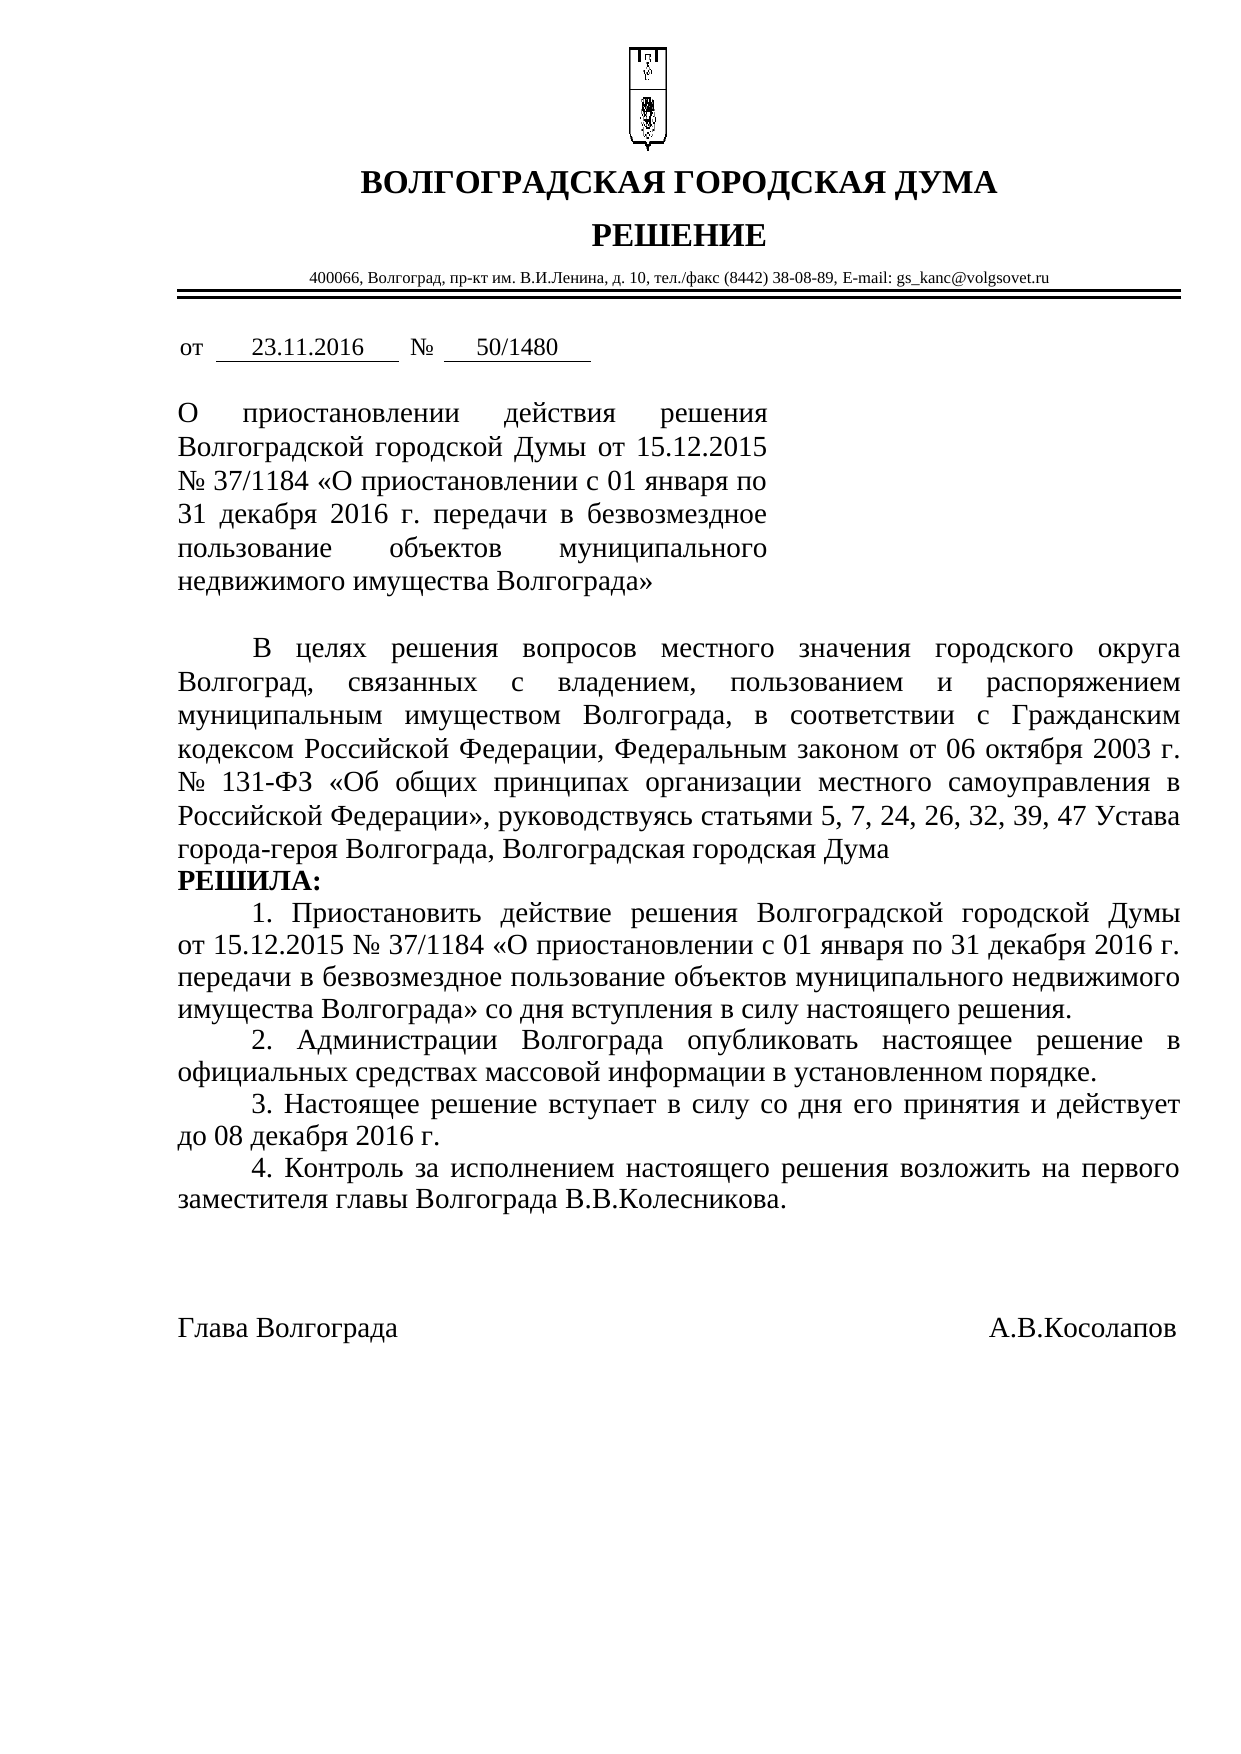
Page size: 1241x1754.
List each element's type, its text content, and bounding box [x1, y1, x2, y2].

text Глава Волгограда А.В.Косолапов [177, 1311, 1181, 1344]
text ВОЛГОГРАДСКая городская дума [177, 163, 1181, 201]
text 4. Контроль за исполнением настоящего решения возложить на первого заместителя главы Волгограда В.В.Колесникова. [177, 1152, 1181, 1215]
text В целях решения вопросов местного значения городского округа Волгоград, связанных с владением, пользованием и распоряжением муниципальным имуществом Волгограда, в соответствии с Гражданским кодексом Российской Федерации, Федеральным законом от 06 октября . № 131-ФЗ «Об общих принципах организации местного самоуправления в Российской Федерации», руководствуясь статьями 5, 7, 24, 26, 32, 39, 47 Устава города-героя Волгограда, Волгоградская городская Дума [177, 630, 1181, 865]
table_header 50/1480 [444, 332, 591, 361]
table_header 23.11.2016 [216, 332, 399, 361]
table_header от [166, 332, 216, 361]
text РЕШЕНИЕ [177, 215, 1181, 254]
text О приостановлении действия решения Волгоградской городской Думы от 15.12.2015 № 37/1184 «О приостановлении с 01 января по 31 декабря 2016 г. передачи в безвозмездное пользование объектов муниципального недвижимого имущества Волгограда» [177, 396, 768, 597]
text РЕШИЛА: [177, 865, 1181, 897]
text 3. Настоящее решение вступает в силу со дня его принятия и действует до 08 декабря 2016 г. [177, 1088, 1181, 1152]
text 2. Администрации Волгограда опубликовать настоящее решение в официальных средствах массовой информации в установленном порядке. [177, 1024, 1181, 1088]
text 1. Приостановить действие решения Волгоградской городской Думы от 15.12.2015 № 37/1184 «О приостановлении с 01 января по 31 декабря 2016 г. передачи в безвозмездное пользование объектов муниципального недвижимого имущества Волгограда» со дня вступления в силу настоящего решения. [177, 897, 1181, 1024]
text 400066, Волгоград, пр-кт им. В.И.Ленина, д. 10, тел./факс (8442) 38-08-89, E-mail: gs_kanc@volgsovet.ru [177, 268, 1181, 289]
table_header № [399, 332, 444, 361]
